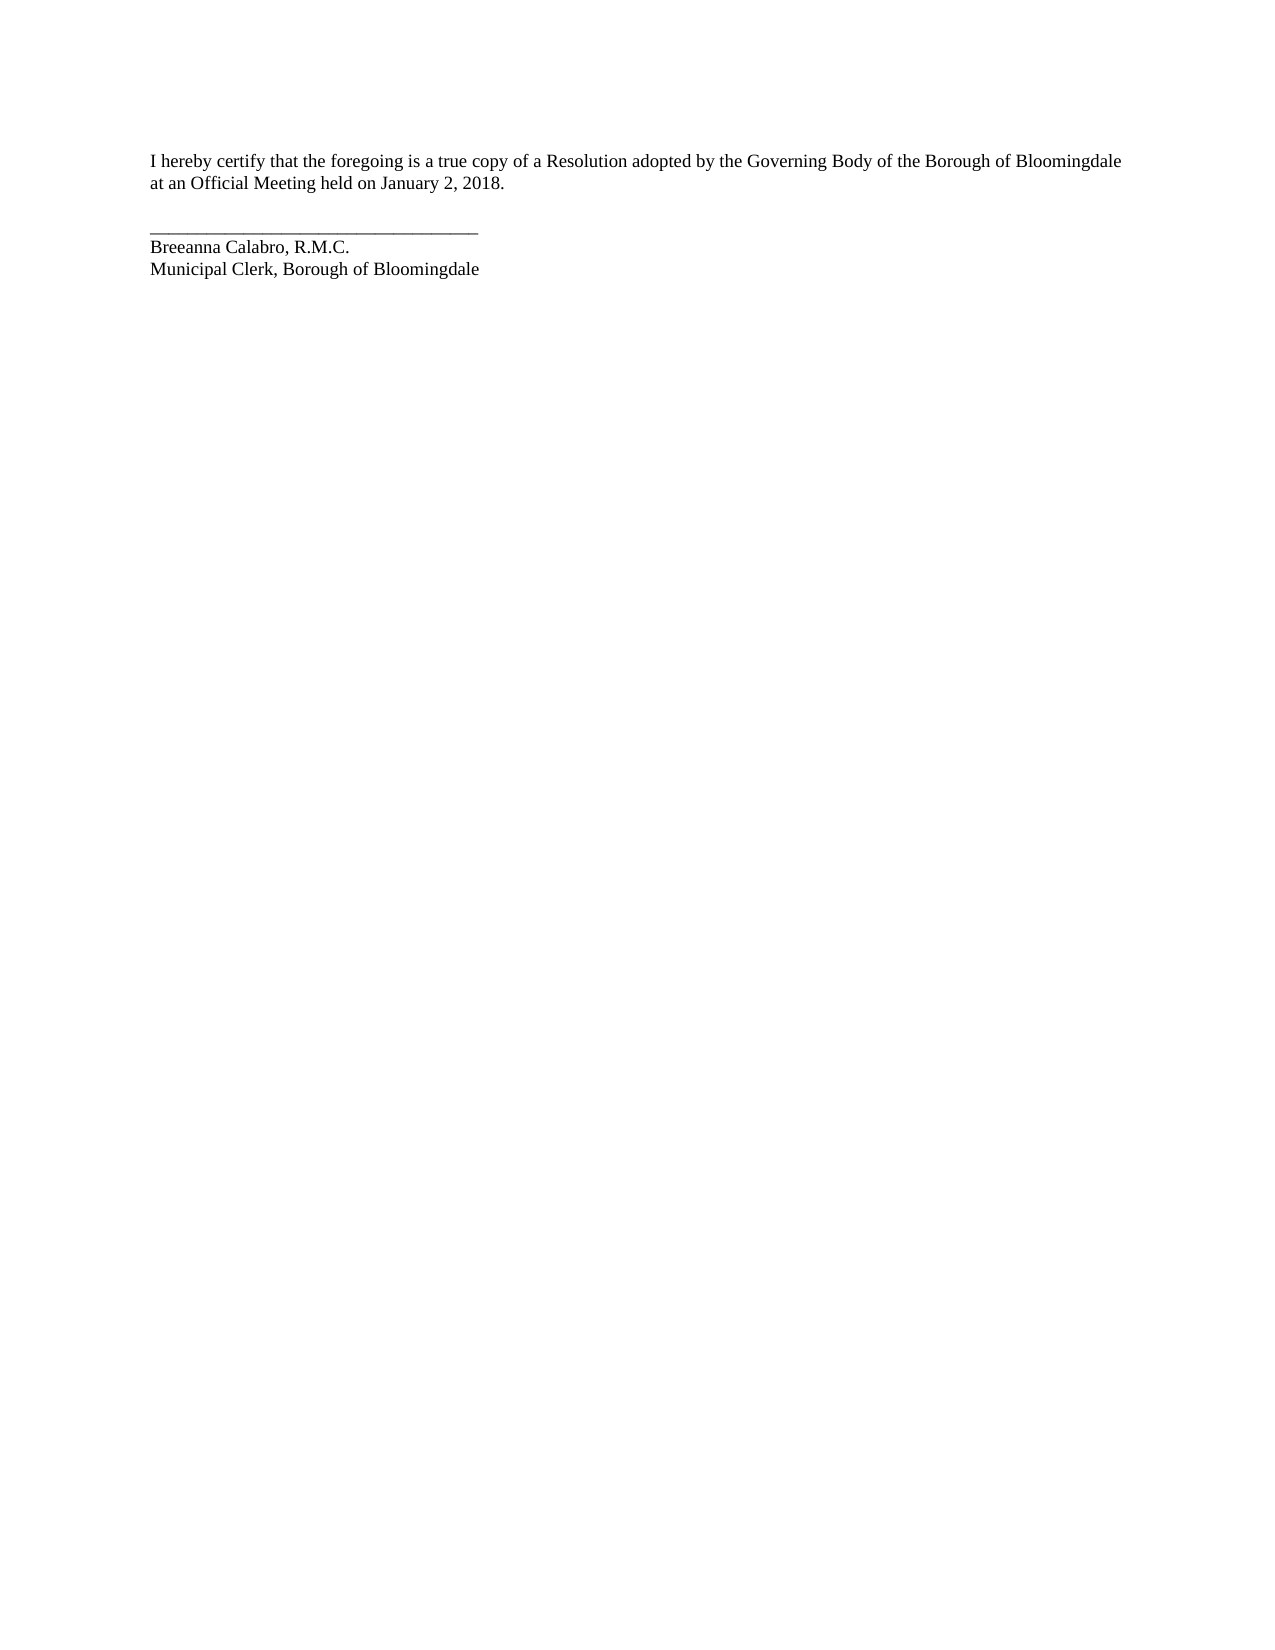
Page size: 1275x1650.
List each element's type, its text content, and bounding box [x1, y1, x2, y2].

text Breeanna Calabro, R.M.C. [150, 236, 1125, 258]
text ___________________________________ [150, 215, 1125, 236]
text Municipal Clerk, Borough of Bloomingdale [150, 258, 1125, 279]
text I hereby certify that the foregoing is a true copy of a Resolution adopted by the Governing Body of the Borough of Bloomingdale at an Official Meeting held on January 2, 2018. [150, 150, 1125, 193]
